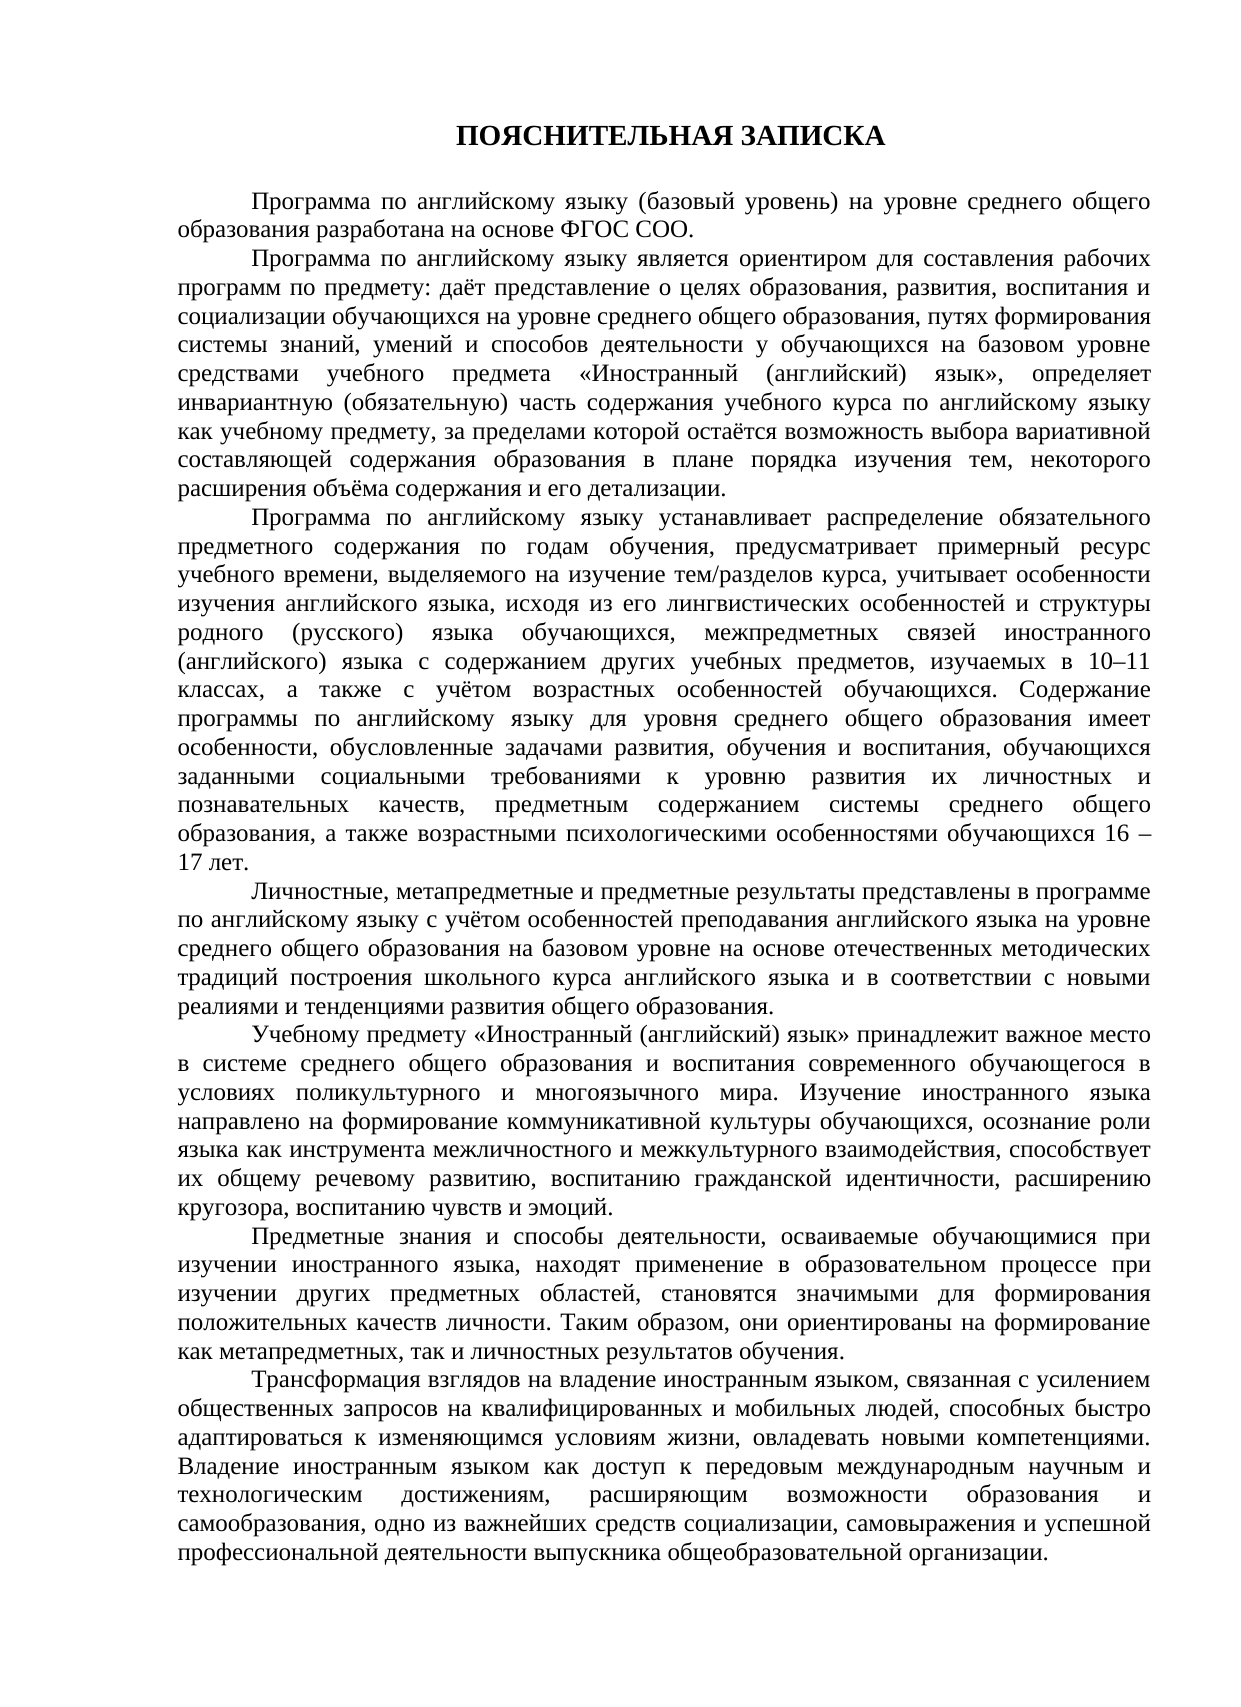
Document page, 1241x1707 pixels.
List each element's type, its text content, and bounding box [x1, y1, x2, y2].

text Программа по английскому языку устанавливает распределение обязательного предметного содержания по годам обучения, предусматривает примерный ресурс учебного времени, выделяемого на изучение тем/разделов курса, учитывает особенности изучения английского языка, исходя из его лингвистических особенностей и структуры родного (русского) языка обучающихся, межпредметных связей иностранного (английского) языка с содержанием других учебных предметов, изучаемых в 10–11 классах, а также с учётом возрастных особенностей обучающихся. Содержание программы по английскому языку для уровня среднего общего образования имеет особенности, обусловленные задачами развития, обучения и воспитания, обучающихся заданными социальными требованиями к уровню развития их личностных и познавательных качеств, предметным содержанием системы среднего общего образования, а также возрастными психологическими особенностями обучающихся 16 –17 лет. [177, 502, 1152, 876]
text Учебному предмету «Иностранный (английский) язык» принадлежит важное место в системе среднего общего образования и воспитания современного обучающегося в условиях поликультурного и многоязычного мира. Изучение иностранного языка направлено на формирование коммуникативной культуры обучающихся, осознание роли языка как инструмента межличностного и межкультурного взаимодействия, способствует их общему речевому развитию, воспитанию гражданской идентичности, расширению кругозора, воспитанию чувств и эмоций. [177, 1019, 1152, 1221]
text Программа по английскому языку является ориентиром для составления рабочих программ по предмету: даёт представление о целях образования, развития, воспитания и социализации обучающихся на уровне среднего общего образования, путях формирования системы знаний, умений и способов деятельности у обучающихся на базовом уровне средствами учебного предмета «Иностранный (английский) язык», определяет инвариантную (обязательную) часть содержания учебного курса по английскому языку как учебному предмету, за пределами которой остаётся возможность выбора вариативной составляющей содержания образования в плане порядка изучения тем, некоторого расширения объёма содержания и его детализации. [177, 243, 1152, 502]
text Трансформация взглядов на владение иностранным языком, связанная с усилением общественных запросов на квалифицированных и мобильных людей, способных быстро адаптироваться к изменяющимся условиям жизни, овладевать новыми компетенциями. Владение иностранным языком как доступ к передовым международным научным и технологическим достижениям, расширяющим возможности образования и самообразования, одно из важнейших средств социализации, самовыражения и успешной профессиональной деятельности выпускника общеобразовательной организации. [177, 1364, 1152, 1566]
text Предметные знания и способы деятельности, осваиваемые обучающимися при изучении иностранного языка, находят применение в образовательном процессе при изучении других предметных областей, становятся значимыми для формирования положительных качеств личности. Таким образом, они ориентированы на формирование как метапредметных, так и личностных результатов обучения. [177, 1221, 1152, 1364]
text ПОЯСНИТЕЛЬНАЯ ЗАПИСКА [190, 118, 1152, 152]
text Личностные, метапредметные и предметные результаты представлены в программе по английскому языку с учётом особенностей преподавания английского языка на уровне среднего общего образования на базовом уровне на основе отечественных методических традиций построения школьного курса английского языка и в соответствии с новыми реалиями и тенденциями развития общего образования. [177, 876, 1152, 1019]
text Программа по английскому языку (базовый уровень) на уровне среднего общего образования разработана на основе ФГОС СОО. [177, 186, 1152, 243]
